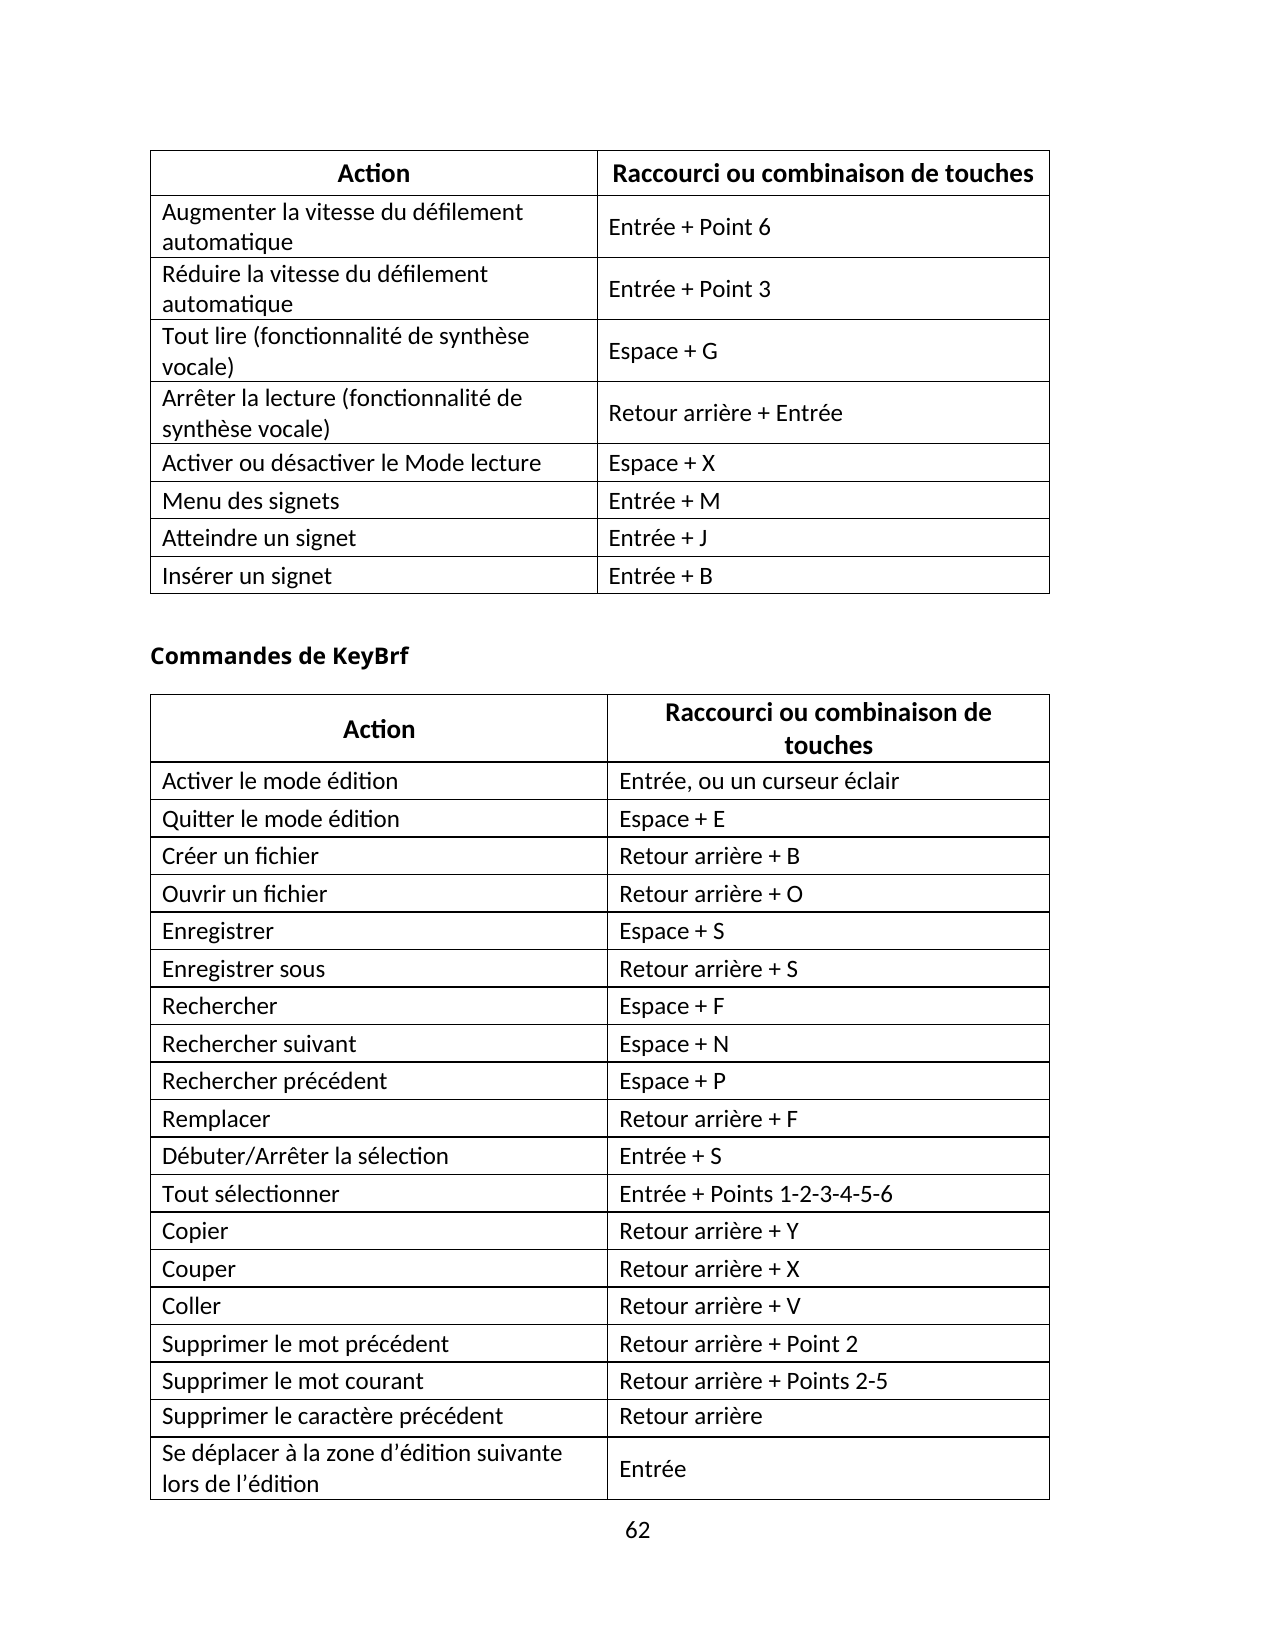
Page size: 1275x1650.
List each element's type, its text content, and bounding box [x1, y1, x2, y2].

table_cell Entrée + J [598, 519, 1049, 556]
table_cell Espace + E [608, 800, 1049, 836]
table_cell Entrée + Point 6 [598, 196, 1049, 257]
table_cell Augmenter la vitesse du défilement automatique [151, 196, 597, 257]
table_cell Activer ou désactiver le Mode lecture [151, 444, 597, 481]
table_cell Entrée + S [608, 1138, 1049, 1174]
table_cell Entrée [608, 1438, 1049, 1498]
table_cell Se déplacer à la zone d’édition suivante lors de l’édition [151, 1438, 607, 1498]
table_cell Retour arrière + B [608, 838, 1049, 874]
table_cell Retour arrière + X [608, 1250, 1049, 1286]
table_cell Entrée + Point 3 [598, 258, 1049, 319]
table_cell Réduire la vitesse du défilement automatique [151, 258, 597, 319]
table_cell Rechercher précédent [151, 1063, 607, 1099]
table_cell Entrée + Points 1-2-3-4-5-6 [608, 1175, 1049, 1211]
table_cell Créer un fichier [151, 838, 607, 874]
table_cell Remplacer [151, 1100, 607, 1136]
table_cell Tout sélectionner [151, 1175, 607, 1211]
table_cell Retour arrière + Y [608, 1213, 1049, 1249]
table_cell Coller [151, 1288, 607, 1324]
table_cell Espace + X [598, 444, 1049, 481]
table_cell Espace + G [598, 320, 1049, 381]
table_cell Menu des signets [151, 482, 597, 518]
table_cell Retour arrière + F [608, 1100, 1049, 1136]
table_cell Ouvrir un fichier [151, 875, 607, 911]
table_cell Copier [151, 1213, 607, 1249]
table_cell Entrée, ou un curseur éclair [608, 763, 1049, 799]
table_cell Enregistrer [151, 913, 607, 949]
table_header Action [151, 151, 597, 195]
table_cell Insérer un signet [151, 557, 597, 593]
table_cell Retour arrière + Entrée [598, 382, 1049, 443]
table_cell Retour arrière + S [608, 950, 1049, 986]
table_cell Activer le mode édition [151, 763, 607, 799]
table_cell Espace + P [608, 1063, 1049, 1099]
table_cell Supprimer le mot courant [151, 1363, 607, 1399]
table_cell Espace + N [608, 1025, 1049, 1061]
table_cell Arrêter la lecture (fonctionnalité de synthèse vocale) [151, 382, 597, 443]
table_cell Enregistrer sous [151, 950, 607, 986]
table_header Raccourci ou combinaison de touches [608, 695, 1049, 761]
table_cell Supprimer le caractère précédent [151, 1400, 607, 1436]
table_cell Quitter le mode édition [151, 800, 607, 836]
table_cell Retour arrière + O [608, 875, 1049, 911]
table_cell Rechercher [151, 988, 607, 1024]
table_cell Retour arrière + V [608, 1288, 1049, 1324]
table_cell Espace + S [608, 913, 1049, 949]
table_cell Couper [151, 1250, 607, 1286]
table_cell Entrée + B [598, 557, 1049, 593]
table_header Raccourci ou combinaison de touches [598, 151, 1049, 195]
table_cell Tout lire (fonctionnalité de synthèse vocale) [151, 320, 597, 381]
table_cell Retour arrière [608, 1400, 1049, 1436]
table_cell Espace + F [608, 988, 1049, 1024]
table_cell Retour arrière + Points 2-5 [608, 1363, 1049, 1399]
table_cell Supprimer le mot précédent [151, 1325, 607, 1361]
text Commandes de KeyBrf [150, 640, 1125, 671]
table_header Action [151, 695, 607, 761]
table_cell Rechercher suivant [151, 1025, 607, 1061]
table_cell Entrée + M [598, 482, 1049, 518]
table_cell Retour arrière + Point 2 [608, 1325, 1049, 1361]
table_cell Débuter/Arrêter la sélection [151, 1138, 607, 1174]
table_cell Atteindre un signet [151, 519, 597, 556]
